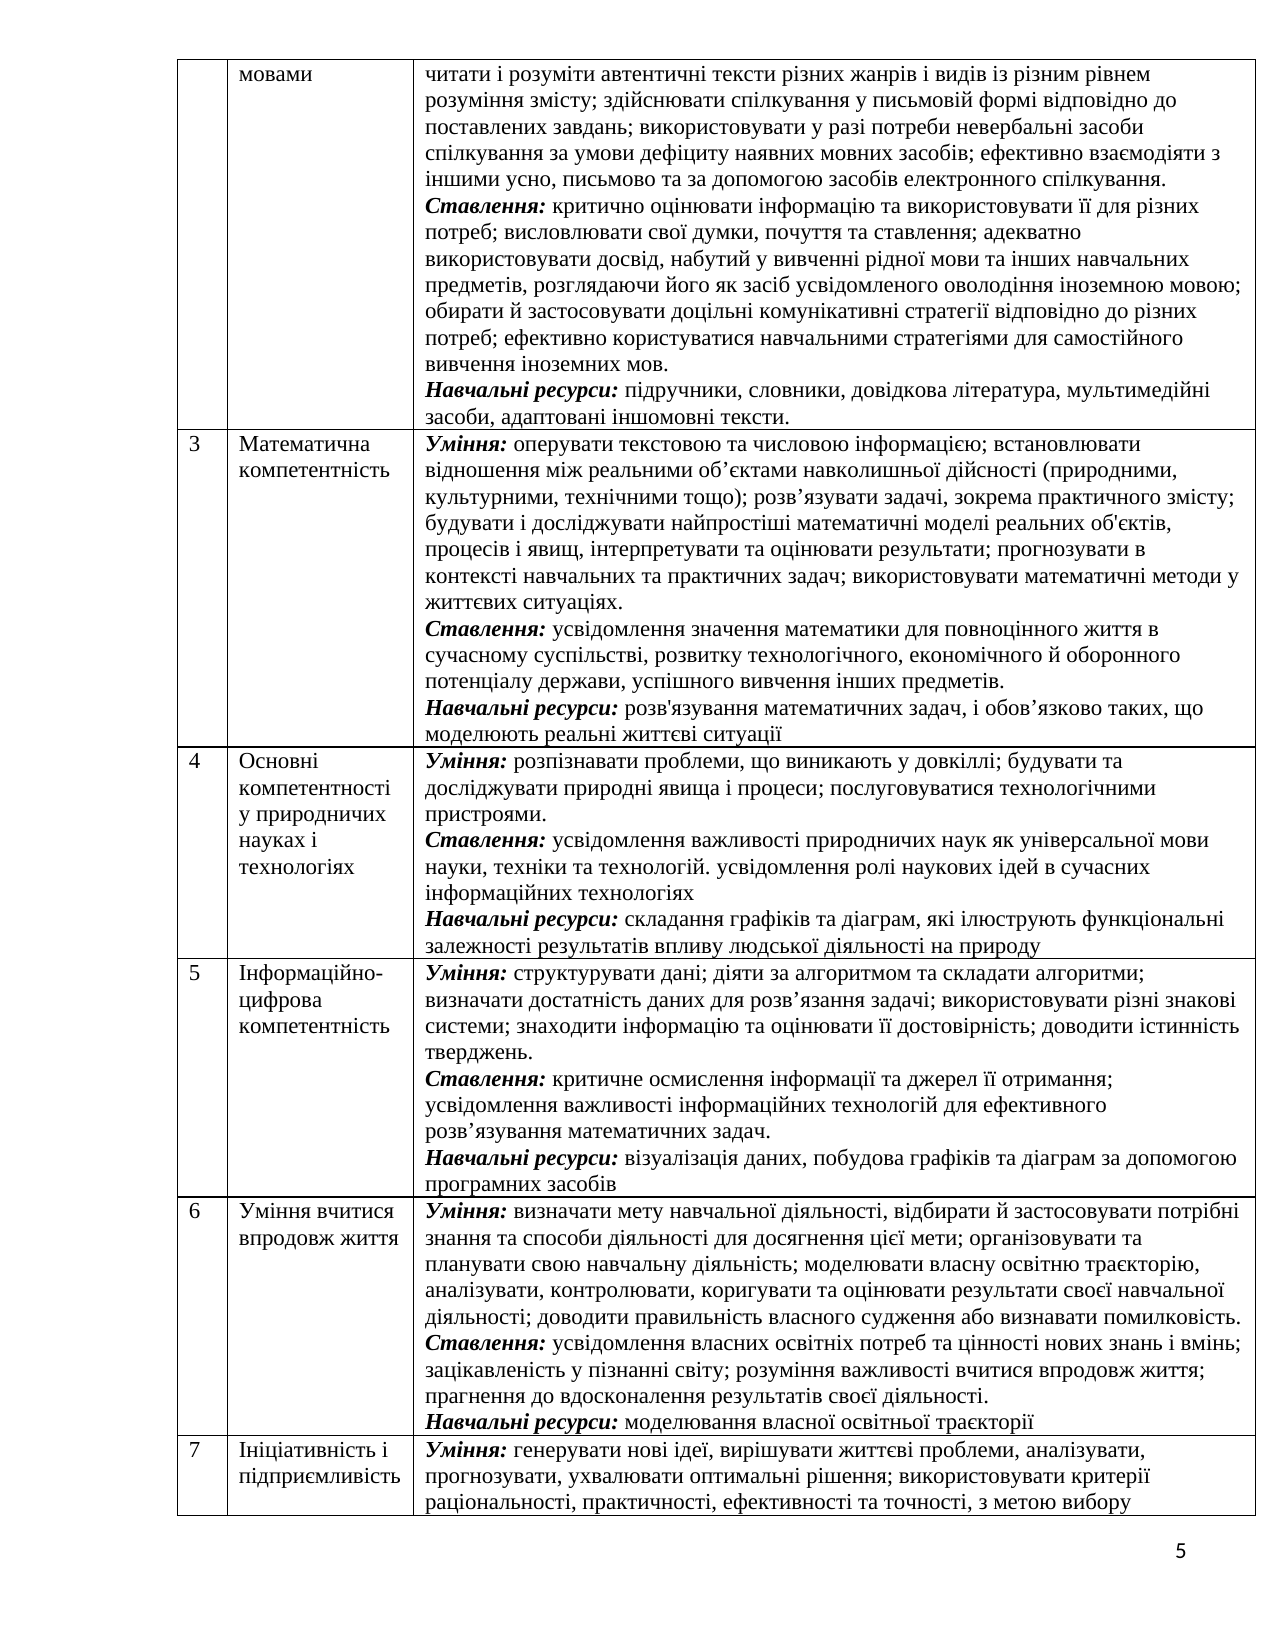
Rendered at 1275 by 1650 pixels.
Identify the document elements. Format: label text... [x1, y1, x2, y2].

table_cell 1 [178, 60, 227, 86]
table_cell 4 [178, 828, 227, 1038]
table_cell Інформаційно-цифрова компетентність [228, 1039, 413, 1277]
table_cell Спілкування іноземними мовами [228, 88, 413, 509]
table_cell Уміння: розпізнавати проблеми, що виникають у довкіллі; будувати та досліджувати природні явища і процеси; послуговуватися технологічними пристроями. Ставлення: усвідомлення важливості природничих наук як універсальної мови науки, техніки та технологій. усвідомлення ролі наукових ідей в сучасних інформаційних технологіях Навчальні ресурси: складання графіків та діаграм, які ілюструють функціональні залежності результатів впливу людської діяльності на природу [414, 828, 1255, 1038]
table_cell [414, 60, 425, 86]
table_cell Уміння: визначати мету навчальної діяльності, відбирати й застосовувати потрібні знання та способи діяльності для досягнення цієї мети; організовувати та планувати свою навчальну діяльність; моделювати власну освітню траєкторію, аналізувати, контролювати, коригувати та оцінювати результати своєї навчальної діяльності; доводити правильність власного судження або визнавати помилковість. Ставлення: усвідомлення власних освітніх потреб та цінності нових знань і вмінь; зацікавленість у пізнанні світу; розуміння важливості вчитися впродовж життя; прагнення до вдосконалення результатів своєї діяльності. Навчальні ресурси: моделювання власної освітньої траєкторії [414, 1278, 1255, 1515]
table_cell 3 [178, 510, 227, 826]
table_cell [228, 60, 413, 86]
table_cell 2 [178, 88, 227, 509]
table_cell Уміння: оперувати текстовою та числовою інформацією; встановлювати відношення між реальними об’єктами навколишньої дійсності (природними, культурними, технічними тощо); розв’язувати задачі, зокрема практичного змісту; будувати і досліджувати найпростіші математичні моделі реальних об'єктів, процесів і явищ, інтерпретувати та оцінювати результати; прогнозувати в контексті навчальних та практичних задач; використовувати математичні методи у життєвих ситуаціях. Ставлення: усвідомлення значення математики для повноцінного життя в сучасному суспільстві, розвитку технологічного, економічного й оборонного потенціалу держави, успішного вивчення інших предметів. Навчальні ресурси: розв'язування математичних задач, і обов’язково таких, що моделюють реальні життєві ситуації [414, 510, 1255, 826]
table_cell Уміння: здійснювати спілкування в межах сфер, тем і ситуацій, визначених чинною навчальною програмою; розуміти на слух зміст автентичних текстів; читати і розуміти автентичні тексти різних жанрів і видів із різним рівнем розуміння змісту; здійснювати спілкування у письмовій формі відповідно до поставлених завдань; використовувати у разі потреби невербальні засоби спілкування за умови дефіциту наявних мовних засобів; ефективно взаємодіяти з іншими усно, письмово та за допомогою засобів електронного спілкування. Ставлення: критично оцінювати інформацію та використовувати її для різних потреб; висловлювати свої думки, почуття та ставлення; адекватно використовувати досвід, набутий у вивченні рідної мови та інших навчальних предметів, розглядаючи його як засіб усвідомленого оволодіння іноземною мовою; обирати й застосовувати доцільні комунікативні стратегії відповідно до різних потреб; ефективно користуватися навчальними стратегіями для самостійного вивчення іноземних мов. Навчальні ресурси: підручники, словники, довідкова література, мультимедійні засоби, адаптовані іншомовні тексти. [414, 88, 1255, 509]
table_cell Уміння: структурувати дані; діяти за алгоритмом та складати алгоритми; визначати достатність даних для розв’язання задачі; використовувати різні знакові системи; знаходити інформацію та оцінювати її достовірність; доводити істинність тверджень. Ставлення: критичне осмислення інформації та джерел її отримання; усвідомлення важливості інформаційних технологій для ефективного розв’язування математичних задач. Навчальні ресурси: візуалізація даних, побудова графіків та діаграм за допомогою програмних засобів [414, 1039, 1255, 1277]
table_cell Математична компетентність [228, 510, 413, 826]
table_cell Уміння вчитися впродовж життя [228, 1278, 413, 1515]
table_cell 6 [178, 1278, 227, 1515]
table_cell 5 [178, 1039, 227, 1277]
table_cell Основні компетентності у природничих науках і технологіях [228, 828, 413, 1038]
